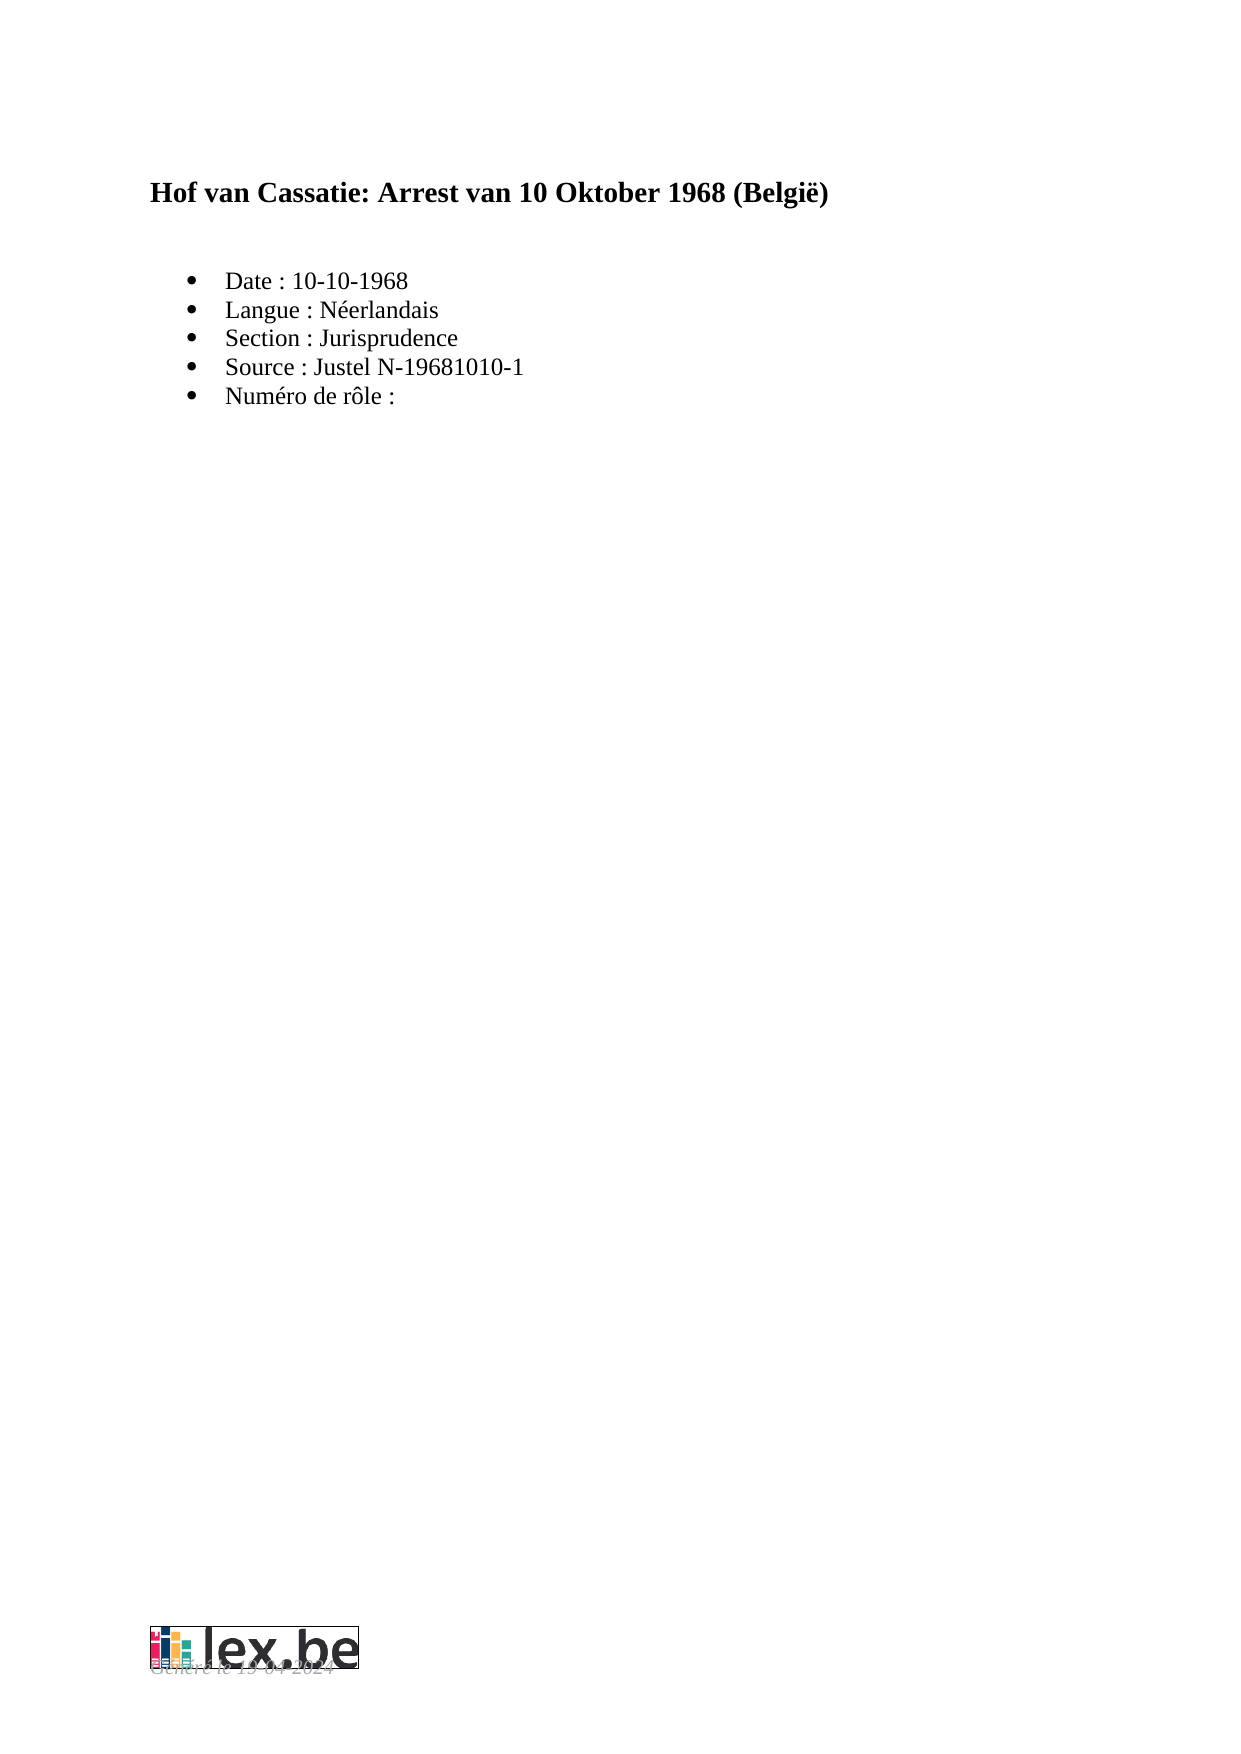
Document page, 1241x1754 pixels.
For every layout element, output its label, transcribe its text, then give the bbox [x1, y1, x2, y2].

list Langue : Néerlandais [187, 295, 1090, 323]
subtitle Hof van Cassatie: Arrest van 10 Oktober 1968 (België) [150, 175, 1090, 208]
picture [151, 1627, 358, 1668]
list Numéro de rôle : [187, 381, 1090, 410]
list Date : 10-10-1968 [187, 266, 1090, 295]
list Section : Jurisprudence [187, 323, 1090, 352]
list Source : Justel N-19681010-1 [187, 352, 1090, 381]
